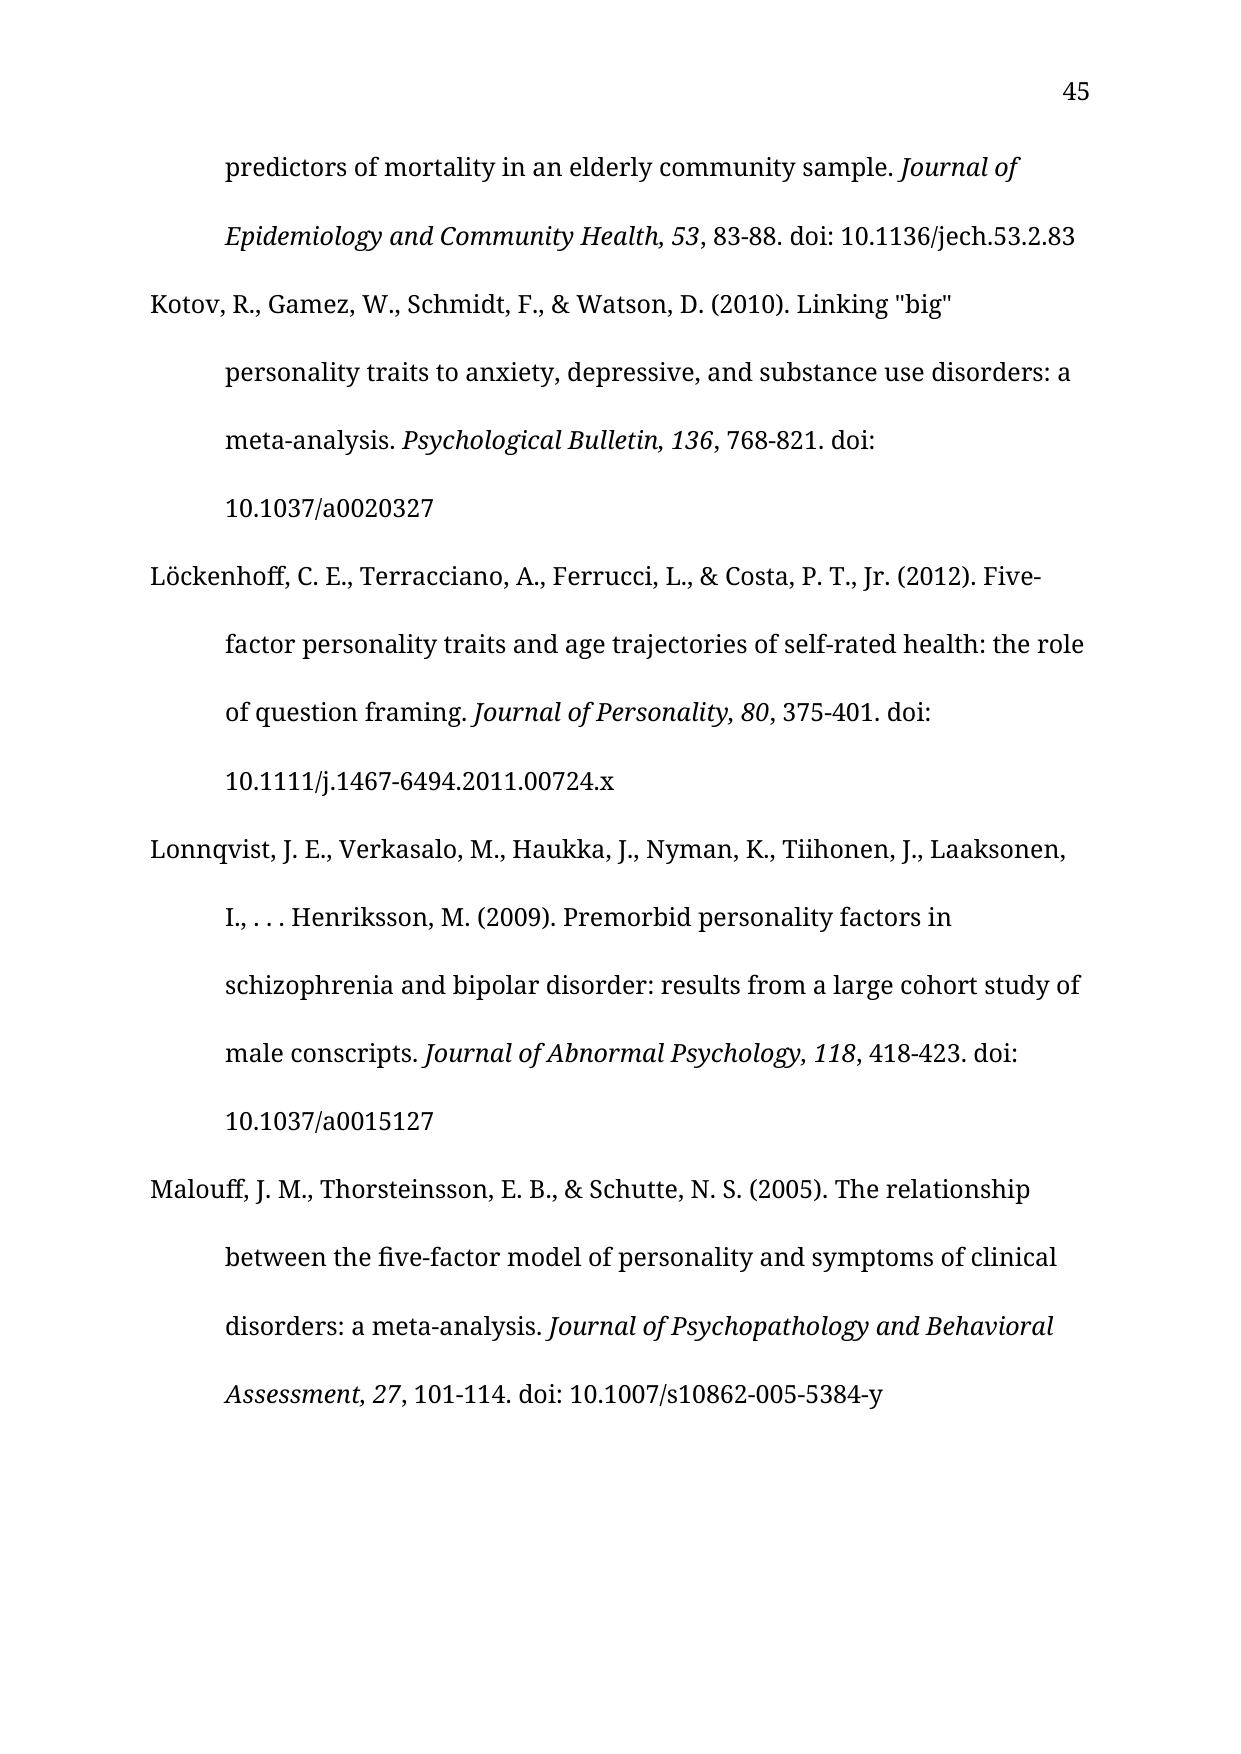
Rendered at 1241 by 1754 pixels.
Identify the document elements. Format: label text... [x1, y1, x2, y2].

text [150, 150, 1090, 252]
text Malouff, J. M., Thorsteinsson, E. B., & Schutte, N. S. (2005). The relationship between the five-factor model of personality and symptoms of clinical disorders: a meta-analysis. Journal of Psychopathology and Behavioral Assessment, 27, 101-114. doi: 10.1007/s10862-005-5384-y [150, 1172, 1090, 1410]
text Kotov, R., Gamez, W., Schmidt, F., & Watson, D. (2010). Linking "big" personality traits to anxiety, depressive, and substance use disorders: a meta-analysis. Psychological Bulletin, 136, 768-821. doi: 10.1037/a0020327 [150, 286, 1090, 525]
text Löckenhoff, C. E., Terracciano, A., Ferrucci, L., & Costa, P. T., Jr. (2012). Five-factor personality traits and age trajectories of self-rated health: the role of question framing. Journal of Personality, 80, 375-401. doi: 10.1111/j.1467-6494.2011.00724.x [150, 559, 1090, 797]
text Lonnqvist, J. E., Verkasalo, M., Haukka, J., Nyman, K., Tiihonen, J., Laaksonen, I., . . . Henriksson, M. (2009). Premorbid personality factors in schizophrenia and bipolar disorder: results from a large cohort study of male conscripts. Journal of Abnormal Psychology, 118, 418-423. doi: 10.1037/a0015127 [150, 831, 1090, 1138]
